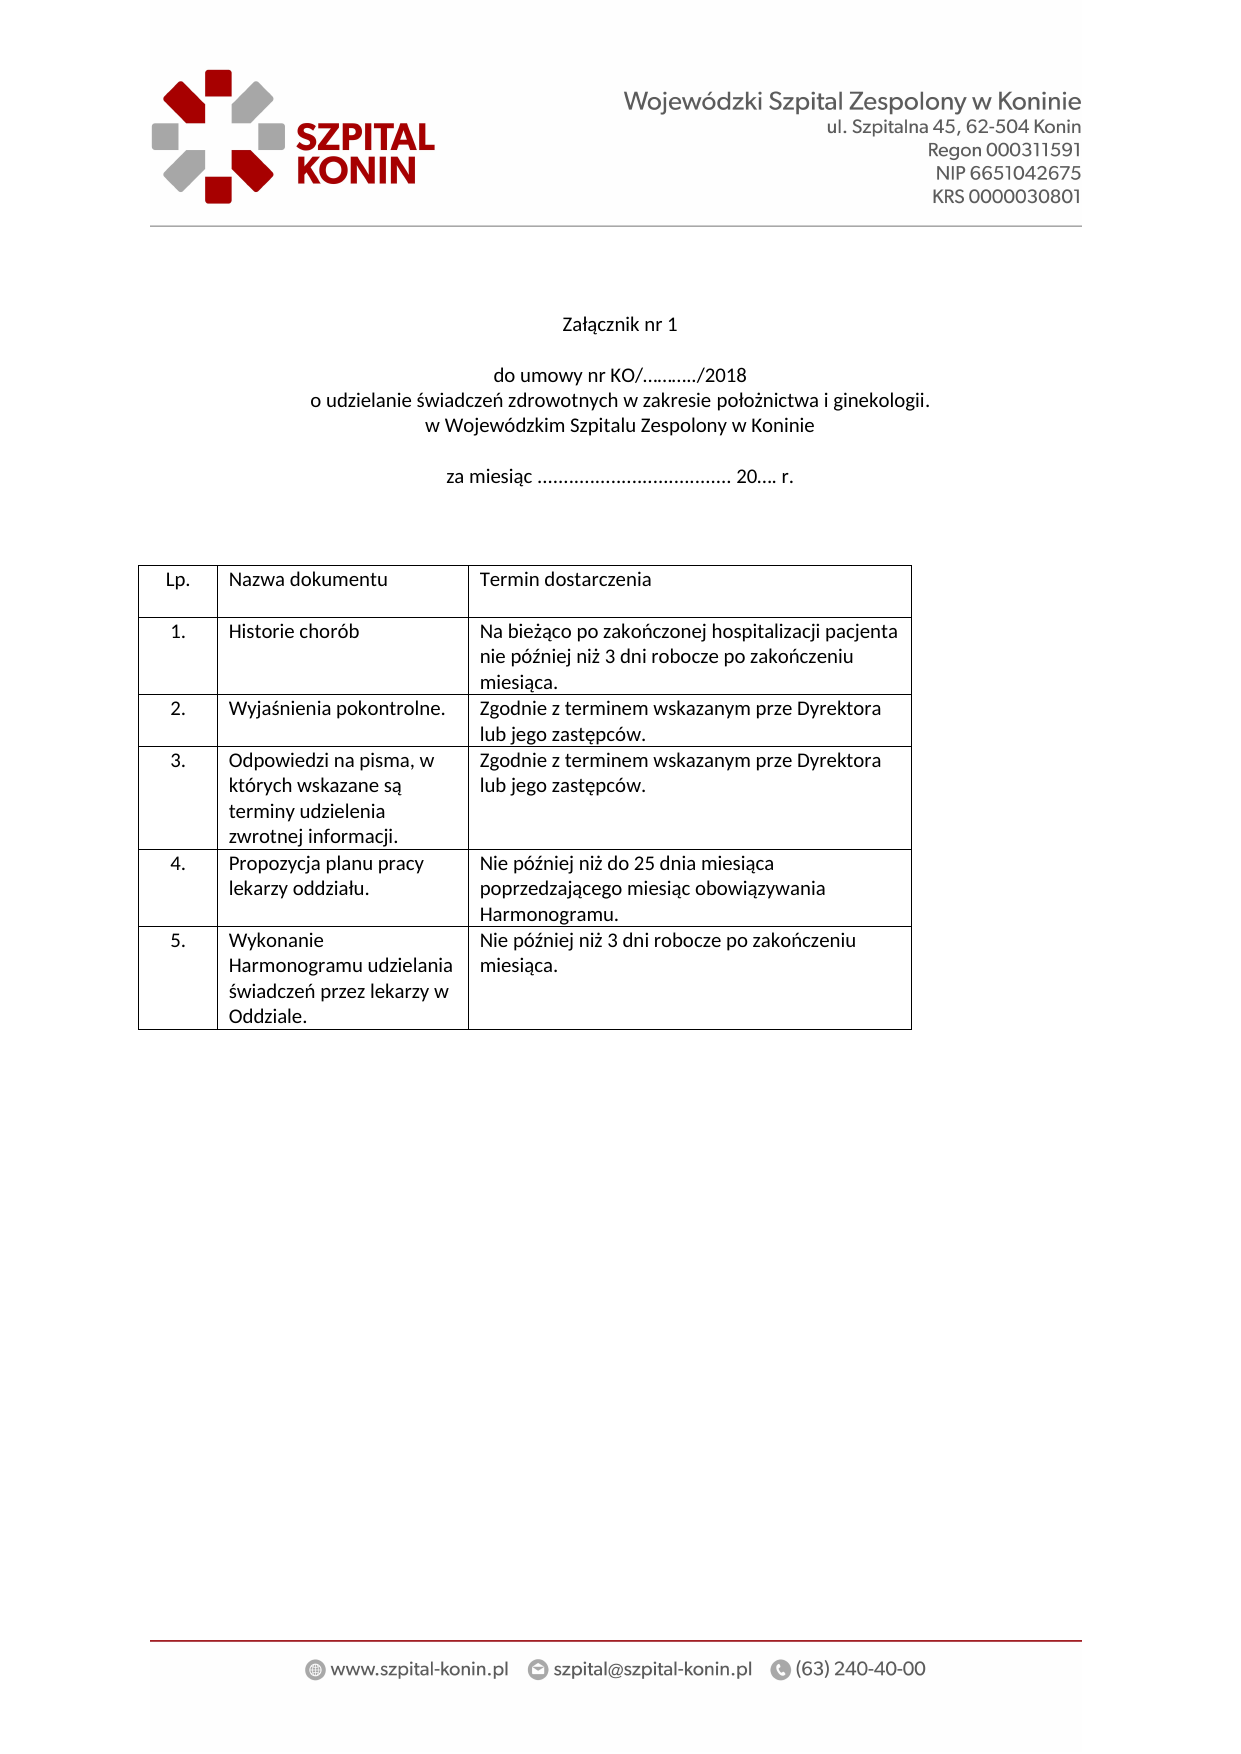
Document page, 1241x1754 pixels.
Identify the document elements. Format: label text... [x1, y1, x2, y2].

table_cell Zgodnie z terminem wskazanym prze Dyrektora lub jego zastępców. [469, 747, 911, 849]
picture [150, 1640, 1082, 1752]
table_cell 4. [139, 850, 217, 926]
table_cell Na bieżąco po zakończonej hospitalizacji pacjenta nie później niż 3 dni robocze po zakończeniu miesiąca. [469, 618, 911, 694]
table_cell Nie później niż do 25 dnia miesiąca poprzedzającego miesiąc obowiązywania Harmonogramu. [469, 850, 911, 926]
text do umowy nr KO/………../2018 [150, 362, 1090, 387]
text Załącznik nr 1 [150, 311, 1090, 336]
table_cell Historie chorób [218, 618, 468, 694]
table_cell Zgodnie z terminem wskazanym prze Dyrektora lub jego zastępców. [469, 695, 911, 746]
text o udzielanie świadczeń zdrowotnych w zakresie położnictwa i ginekologii. [150, 387, 1090, 413]
table_cell Propozycja planu pracy lekarzy oddziału. [218, 850, 468, 926]
picture [150, 0, 1082, 227]
table_cell 1. [139, 618, 217, 694]
table_cell Wyjaśnienia pokontrolne. [218, 695, 468, 746]
table_header Termin dostarczenia [469, 566, 911, 617]
table_cell Odpowiedzi na pisma, w których wskazane są terminy udzielenia zwrotnej informacji. [218, 747, 468, 849]
table_header Lp. [139, 566, 217, 617]
table_cell Nie później niż 3 dni robocze po zakończeniu miesiąca. [469, 927, 911, 1029]
text w Wojewódzkim Szpitalu Zespolony w Koninie [150, 413, 1090, 438]
table_header Nazwa dokumentu [218, 566, 468, 617]
text za miesiąc ..................................... 20…. r. [150, 463, 1090, 489]
table_cell Wykonanie Harmonogramu udzielania świadczeń przez lekarzy w Oddziale. [218, 927, 468, 1029]
table_cell 5. [139, 927, 217, 1029]
table_cell 2. [139, 695, 217, 746]
table_cell 3. [139, 747, 217, 849]
